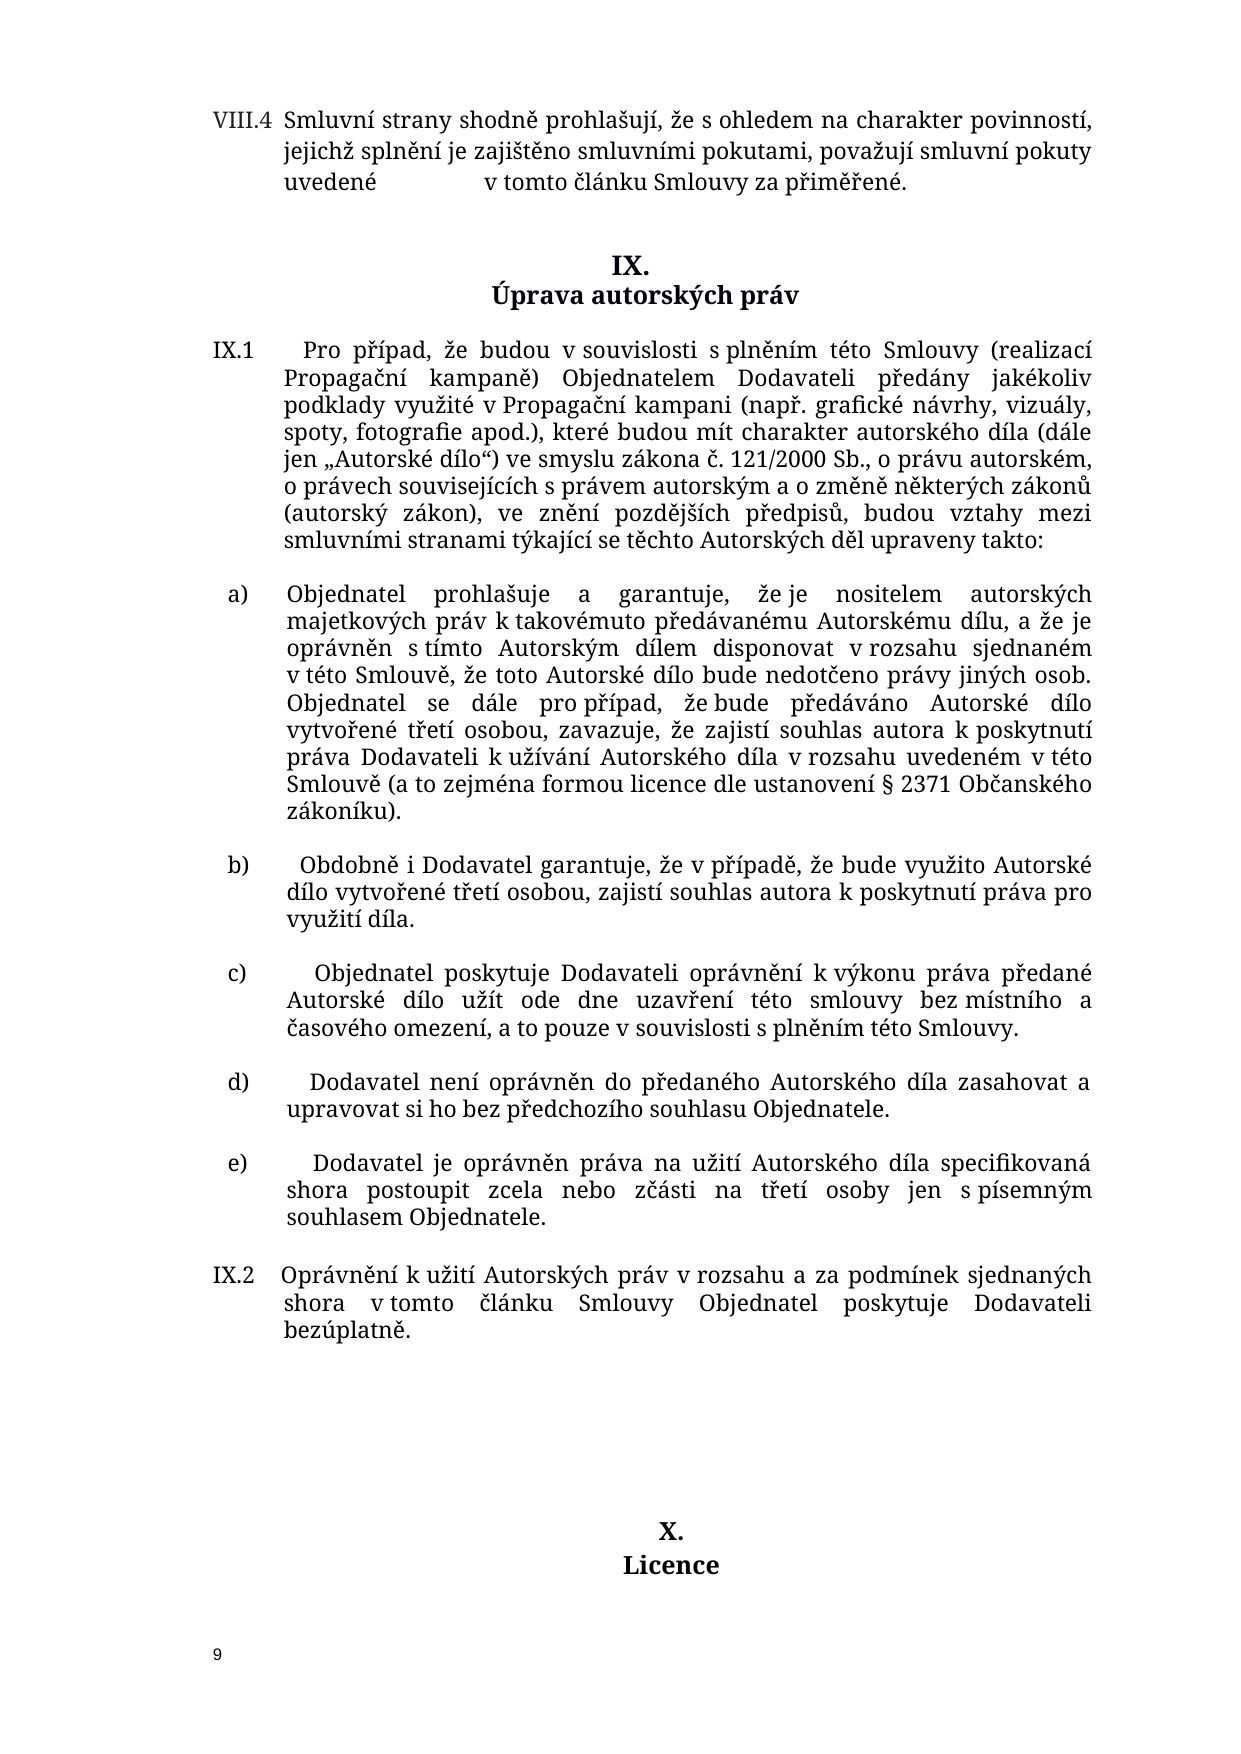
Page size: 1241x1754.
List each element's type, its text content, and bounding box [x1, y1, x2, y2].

subtitle IX.1 Pro případ, že budou v souvislosti s plněním této Smlouvy (realizací Propagační kampaně) Objednatelem Dodavateli předány jakékoliv podklady využité v Propagační kampani (např. grafické návrhy, vizuály, spoty, fotografie apod.), které budou mít charakter autorského díla (dále jen „Autorské dílo“) ve smyslu zákona č. 121/2000 Sb., o právu autorském, o právech souvisejících s právem autorským a o změně některých zákonů (autorský zákon), ve znění pozdějších předpisů, budou vztahy mezi smluvními stranami týkající se těchto Autorských děl upraveny takto: [213, 337, 1092, 554]
text Licence [250, 1548, 1092, 1582]
text X. [250, 1514, 1092, 1548]
subtitle Dodavatel není oprávněn do předaného Autorského díla zasahovat a upravovat si ho bez předchozího souhlasu Objednatele. [227, 1068, 1092, 1123]
subtitle IX. [611, 252, 1092, 281]
subtitle Úprava autorských práv [213, 281, 1092, 310]
subtitle Objednatel prohlašuje a garantuje, že je nositelem autorských majetkových práv k takovémuto předávanému Autorskému dílu, a že je oprávněn s tímto Autorským dílem disponovat v rozsahu sjednaném v této Smlouvě, že toto Autorské dílo bude nedotčeno právy jiných osob. Objednatel se dále pro případ, že bude předáváno Autorské dílo vytvořené třetí osobou, zavazuje, že zajistí souhlas autora k poskytnutí práva Dodavateli k užívání Autorského díla v rozsahu uvedeném v této Smlouvě (a to zejména formou licence dle ustanovení § 2371 Občanského zákoníku). [227, 581, 1092, 825]
subtitle Dodavatel je oprávněn práva na užití Autorského díla specifikovaná shora postoupit zcela nebo zčásti na třetí osoby jen s písemným souhlasem Objednatele. [227, 1150, 1092, 1231]
subtitle Smluvní strany shodně prohlašují, že s ohledem na charakter povinností, jejichž splnění je zajištěno smluvními pokutami, považují smluvní pokuty uvedené v tomto článku Smlouvy za přiměřené. [213, 104, 1092, 198]
subtitle Objednatel poskytuje Dodavateli oprávnění k výkonu práva předané Autorské dílo užít ode dne uzavření této smlouvy bez místního a časového omezení, a to pouze v souvislosti s plněním této Smlouvy. [227, 960, 1092, 1041]
subtitle IX.2 Oprávnění k užití Autorských práv v rozsahu a za podmínek sjednaných shora v tomto článku Smlouvy Objednatel poskytuje Dodavateli bezúplatně. [213, 1262, 1092, 1343]
subtitle Obdobně i Dodavatel garantuje, že v případě, že bude využito Autorské dílo vytvořené třetí osobou, zajistí souhlas autora k poskytnutí práva pro využití díla. [227, 852, 1092, 933]
